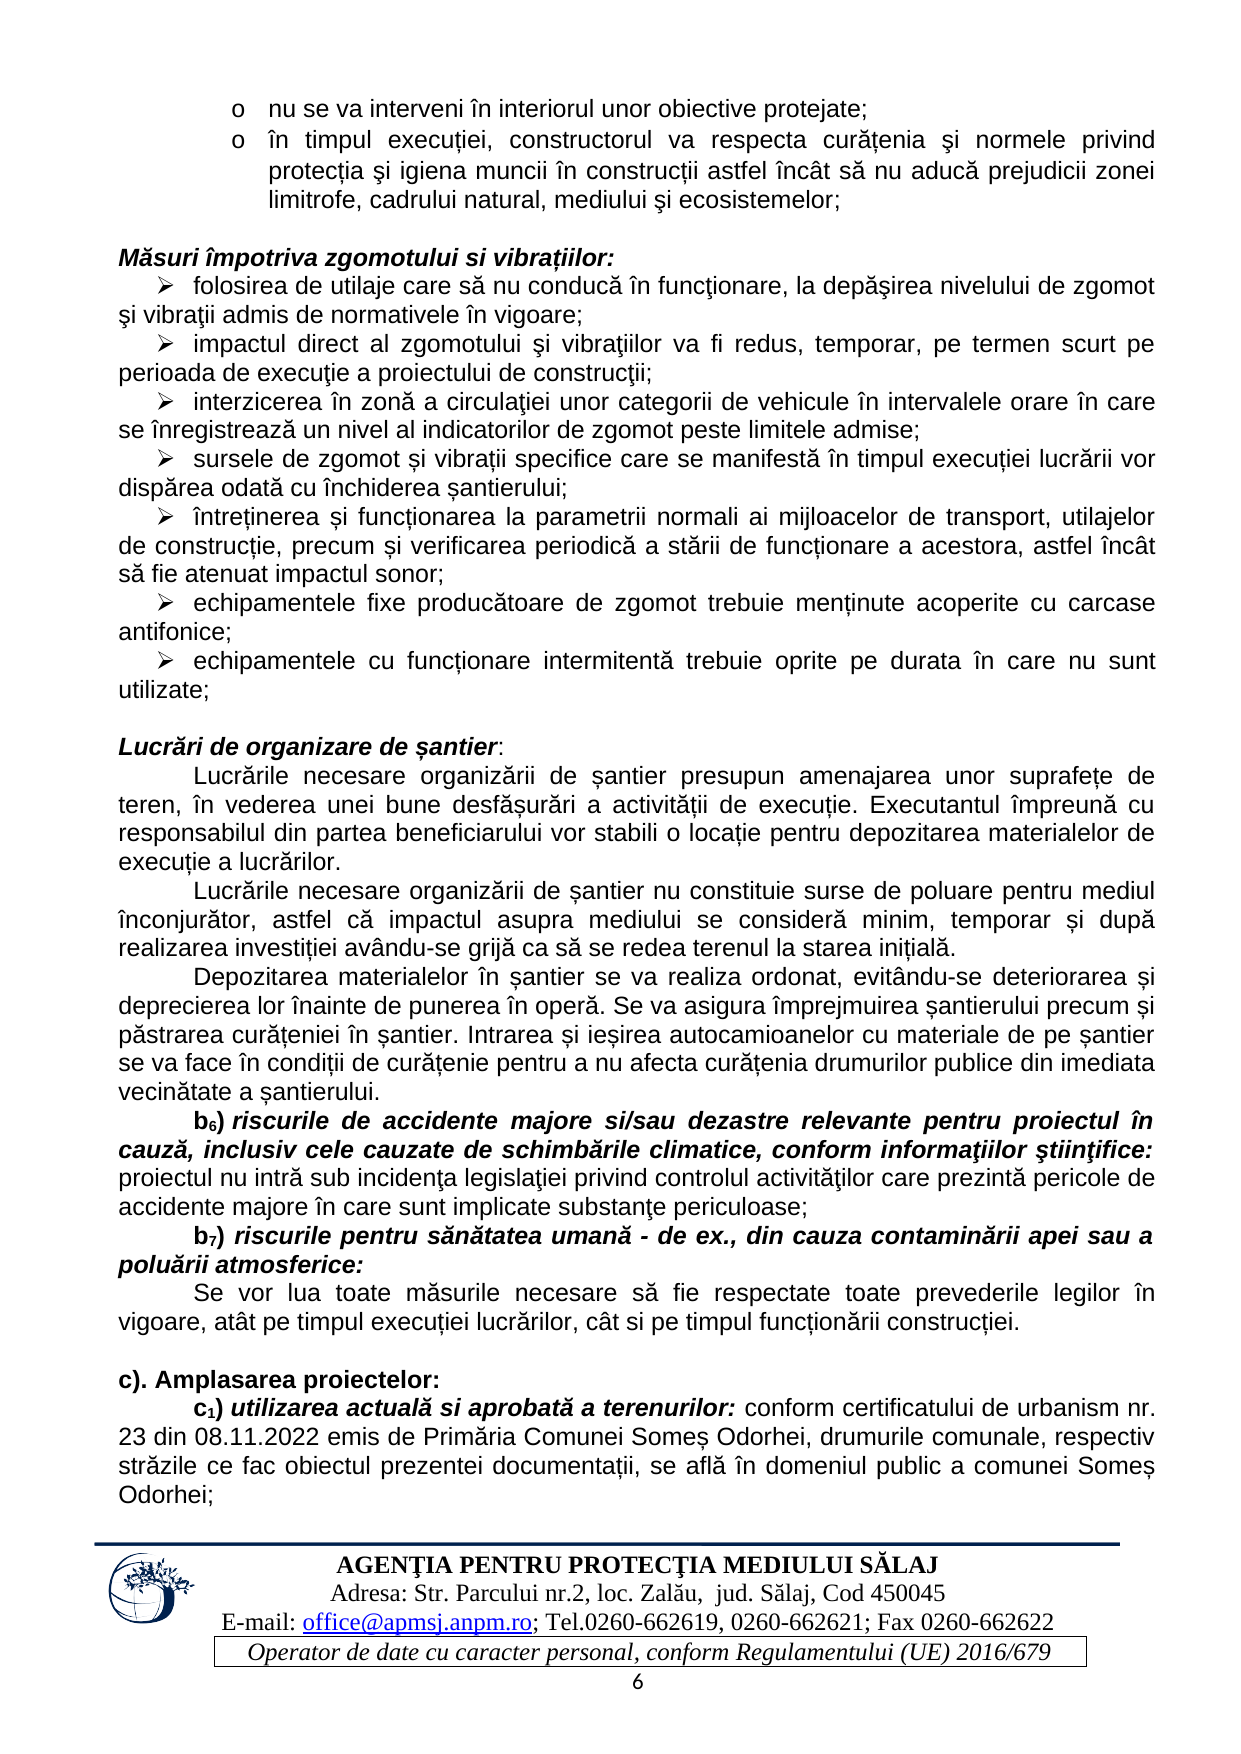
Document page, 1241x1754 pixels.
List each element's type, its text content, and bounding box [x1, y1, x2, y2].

list sursele de zgomot și vibrații specifice care se manifestă în timpul execuției lucrării vor dispărea odată cu închiderea șantierului; [118, 444, 1157, 502]
list folosirea de utilaje care să nu conducă în funcţionare, la depăşirea nivelului de zgomot şi vibraţii admis de normativele în vigoare; [118, 271, 1157, 329]
list echipamentele cu funcționare intermitentă trebuie oprite pe durata în care nu sunt utilizate; [118, 646, 1157, 703]
text Lucrări de organizare de șantier: [118, 732, 1157, 761]
list interzicerea în zonă a circulaţiei unor categorii de vehicule în intervalele orare în care se înregistrează un nivel al indicatorilor de zgomot peste limitele admise; [118, 387, 1157, 444]
text Se vor lua toate măsurile necesare să fie respectate toate prevederile legilor în vigoare, atât pe timpul execuției lucrărilor, cât si pe timpul funcționării construcției. [118, 1278, 1157, 1336]
text b6) riscurile de accidente majore si/sau dezastre relevante pentru proiectul în cauză, inclusiv cele cauzate de schimbările climatice, conform informaţiilor ştiinţifice: proiectul nu intră sub incidenţa legislaţiei privind controlul activităţilor care prezintă pericole de accidente majore în care sunt implicate substanţe periculoase; [118, 1106, 1157, 1221]
text Lucrările necesare organizării de șantier presupun amenajarea unor suprafețe de teren, în vederea unei bune desfășurări a activității de execuție. Executantul împreună cu responsabilul din partea beneficiarului vor stabili o locație pentru depozitarea materialelor de execuție a lucrărilor. [118, 761, 1157, 876]
list echipamentele fixe producătoare de zgomot trebuie menținute acoperite cu carcase antifonice; [118, 588, 1157, 646]
text c). Amplasarea proiectelor: [118, 1365, 1157, 1393]
list întreținerea și funcționarea la parametrii normali ai mijloacelor de transport, utilajelor de construcție, precum și verificarea periodică a stării de funcționare a acestora, astfel încât să fie atenuat impactul sonor; [118, 502, 1157, 588]
list nu se va interveni în interiorul unor obiective protejate; [231, 94, 1157, 125]
text c1) utilizarea actuală si aprobată a terenurilor: conform certificatului de urbanism nr. 23 din 08.11.2022 emis de Primăria Comunei Someș Odorhei, drumurile comunale, respectiv străzile ce fac obiectul prezentei documentații, se află în domeniul public a comunei Someș Odorhei; [118, 1393, 1157, 1508]
list impactul direct al zgomotului şi vibraţiilor va fi redus, temporar, pe termen scurt pe perioada de execuţie a proiectului de construcţii; [118, 329, 1157, 387]
text Lucrările necesare organizării de șantier nu constituie surse de poluare pentru mediul înconjurător, astfel că impactul asupra mediului se consideră minim, temporar și după realizarea investiției avându-se grijă ca să se redea terenul la starea inițială. [118, 876, 1157, 962]
text b7) riscurile pentru sănătatea umană - de ex., din cauza contaminării apei sau a poluării atmosferice: [118, 1221, 1157, 1278]
list în timpul execuției, constructorul va respecta curățenia şi normele privind protecția şi igiena muncii în construcții astfel încât să nu aducă prejudicii zonei limitrofe, cadrului natural, mediului şi ecosistemelor; [231, 125, 1157, 214]
text Măsuri împotriva zgomotului si vibrațiilor: [118, 243, 1157, 271]
text Depozitarea materialelor în șantier se va realiza ordonat, evitându-se deteriorarea și deprecierea lor înainte de punerea în operă. Se va asigura împrejmuirea șantierului precum și păstrarea curățeniei în șantier. Intrarea și ieșirea autocamioanelor cu materiale de pe șantier se va face în condiții de curățenie pentru a nu afecta curățenia drumurilor publice din imediata vecinătate a șantierului. [118, 962, 1157, 1106]
